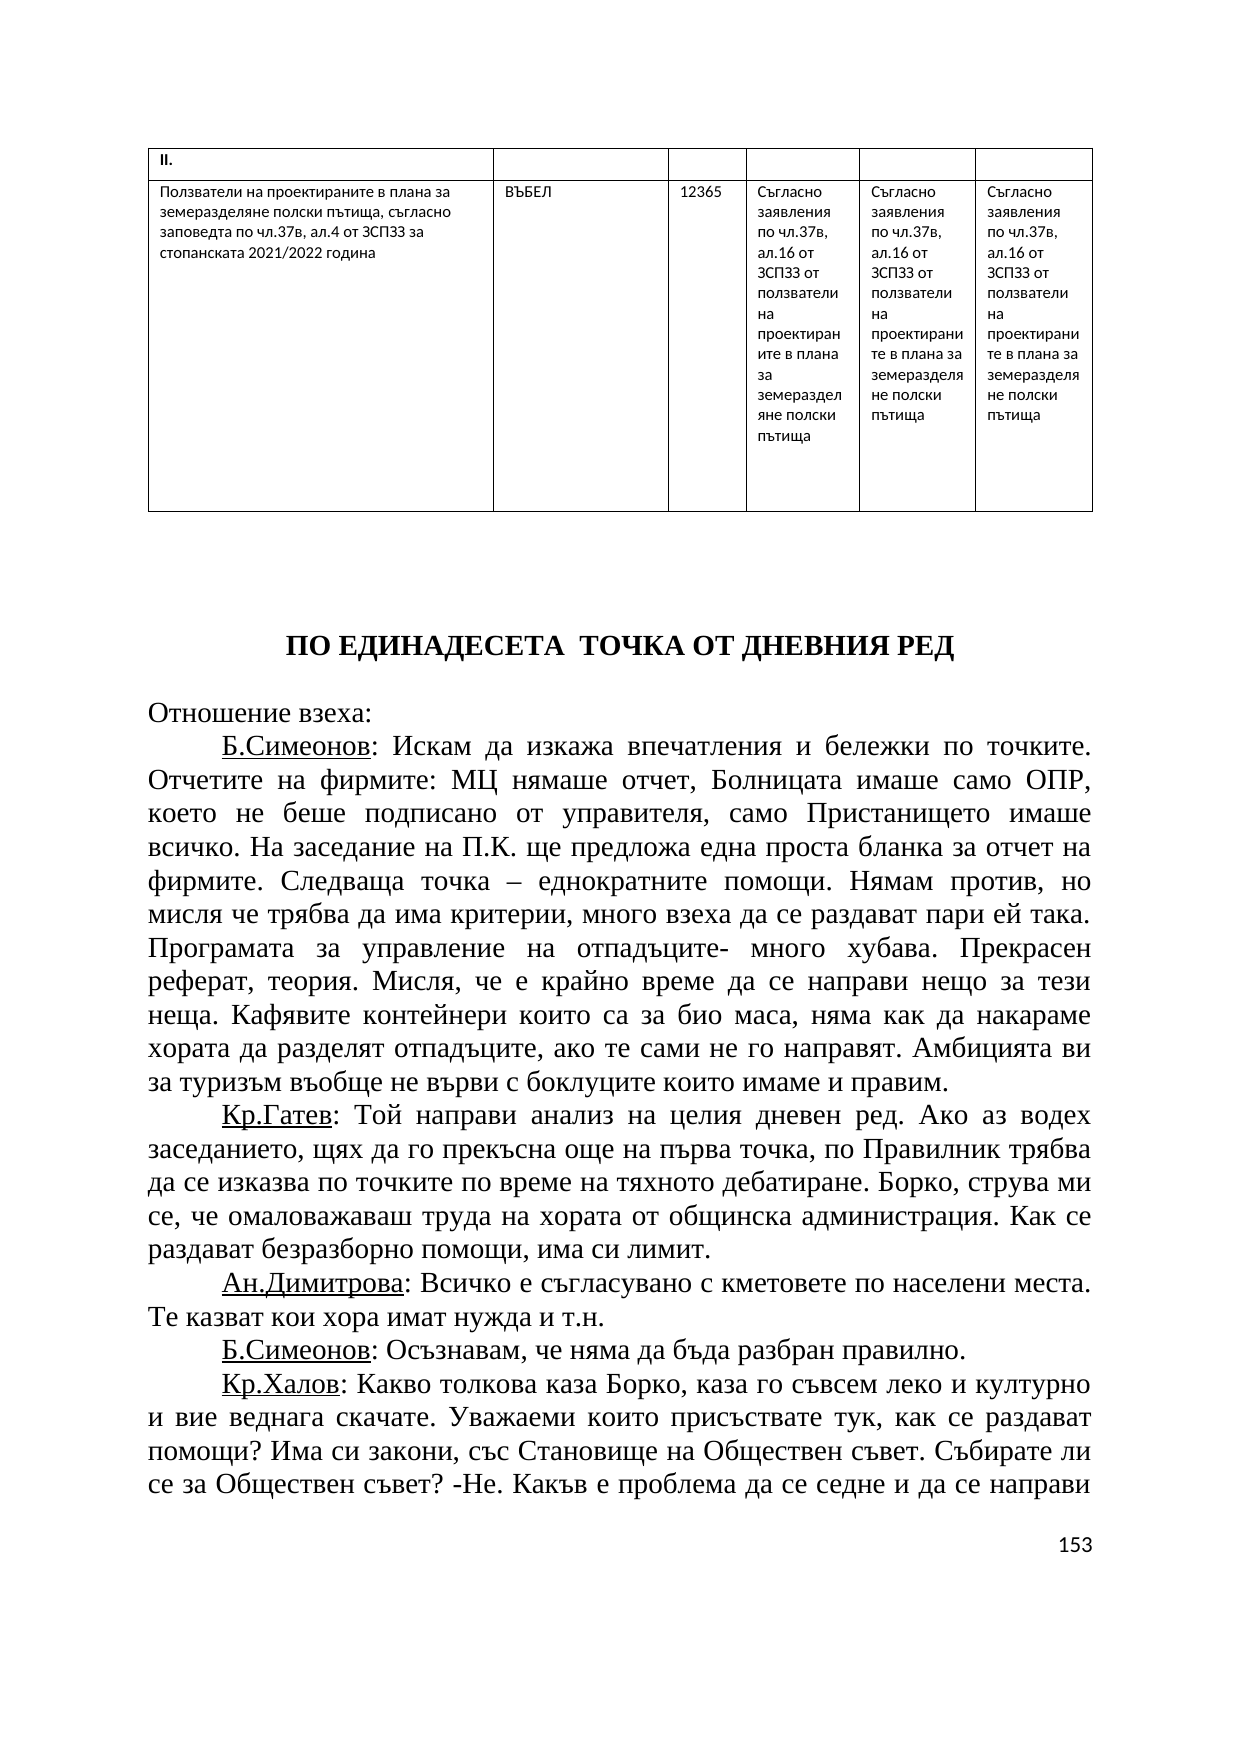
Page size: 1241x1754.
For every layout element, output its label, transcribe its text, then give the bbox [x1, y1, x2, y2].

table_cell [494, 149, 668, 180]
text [148, 1366, 1092, 1500]
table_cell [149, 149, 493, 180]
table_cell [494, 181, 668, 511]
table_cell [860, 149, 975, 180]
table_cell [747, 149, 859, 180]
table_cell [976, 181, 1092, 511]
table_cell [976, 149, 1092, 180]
text ПО ЕДИНАДЕСЕТА ТОЧКА ОТ ДНЕВНИЯ РЕД [148, 628, 1092, 661]
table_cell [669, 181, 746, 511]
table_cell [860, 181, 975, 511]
text Б.Симеонов: Осъзнавам, че няма да бъда разбран правилно. [148, 1332, 1092, 1366]
text Кр.Гатев: Той направи анализ на целия дневен ред. Ако аз водех заседанието, щях да го прекъсна още на първа точка, по Правилник трябва да се изказва по точките по време на тяхното дебатиране. Борко, струва ми се, че омаловажаваш труда на хората от общинска администрация. Как се раздават безразборно помощи, има си лимит. [148, 1097, 1092, 1265]
text Б.Симеонов: Искам да изкажа впечатления и бележки по точките. Отчетите на фирмите: МЦ нямаше отчет, Болницата имаше само ОПР, което не беше подписано от управителя, само Пристанището имаше всичко. На заседание на П.К. ще предложа една проста бланка за отчет на фирмите. Следваща точка – еднократните помощи. Нямам против, но мисля че трябва да има критерии, много взеха да се раздават пари ей така. Програмата за управление на отпадъците- много хубава. Прекрасен реферат, теория. Мисля, че е крайно време да се направи нещо за тези неща. Кафявите контейнери които са за био маса, няма как да накараме хората да разделят отпадъците, ако те сами не го направят. Амбицията ви за туризъм въобще не върви с боклуците които имаме и правим. [148, 728, 1092, 1097]
text Ан.Димитрова: Всичко е съгласувано с кметовете по населени места. Те казват кои хора имат нужда и т.н. [148, 1265, 1092, 1332]
text Отношение взеха: [148, 695, 1092, 728]
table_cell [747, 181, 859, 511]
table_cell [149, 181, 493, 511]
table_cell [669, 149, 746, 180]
